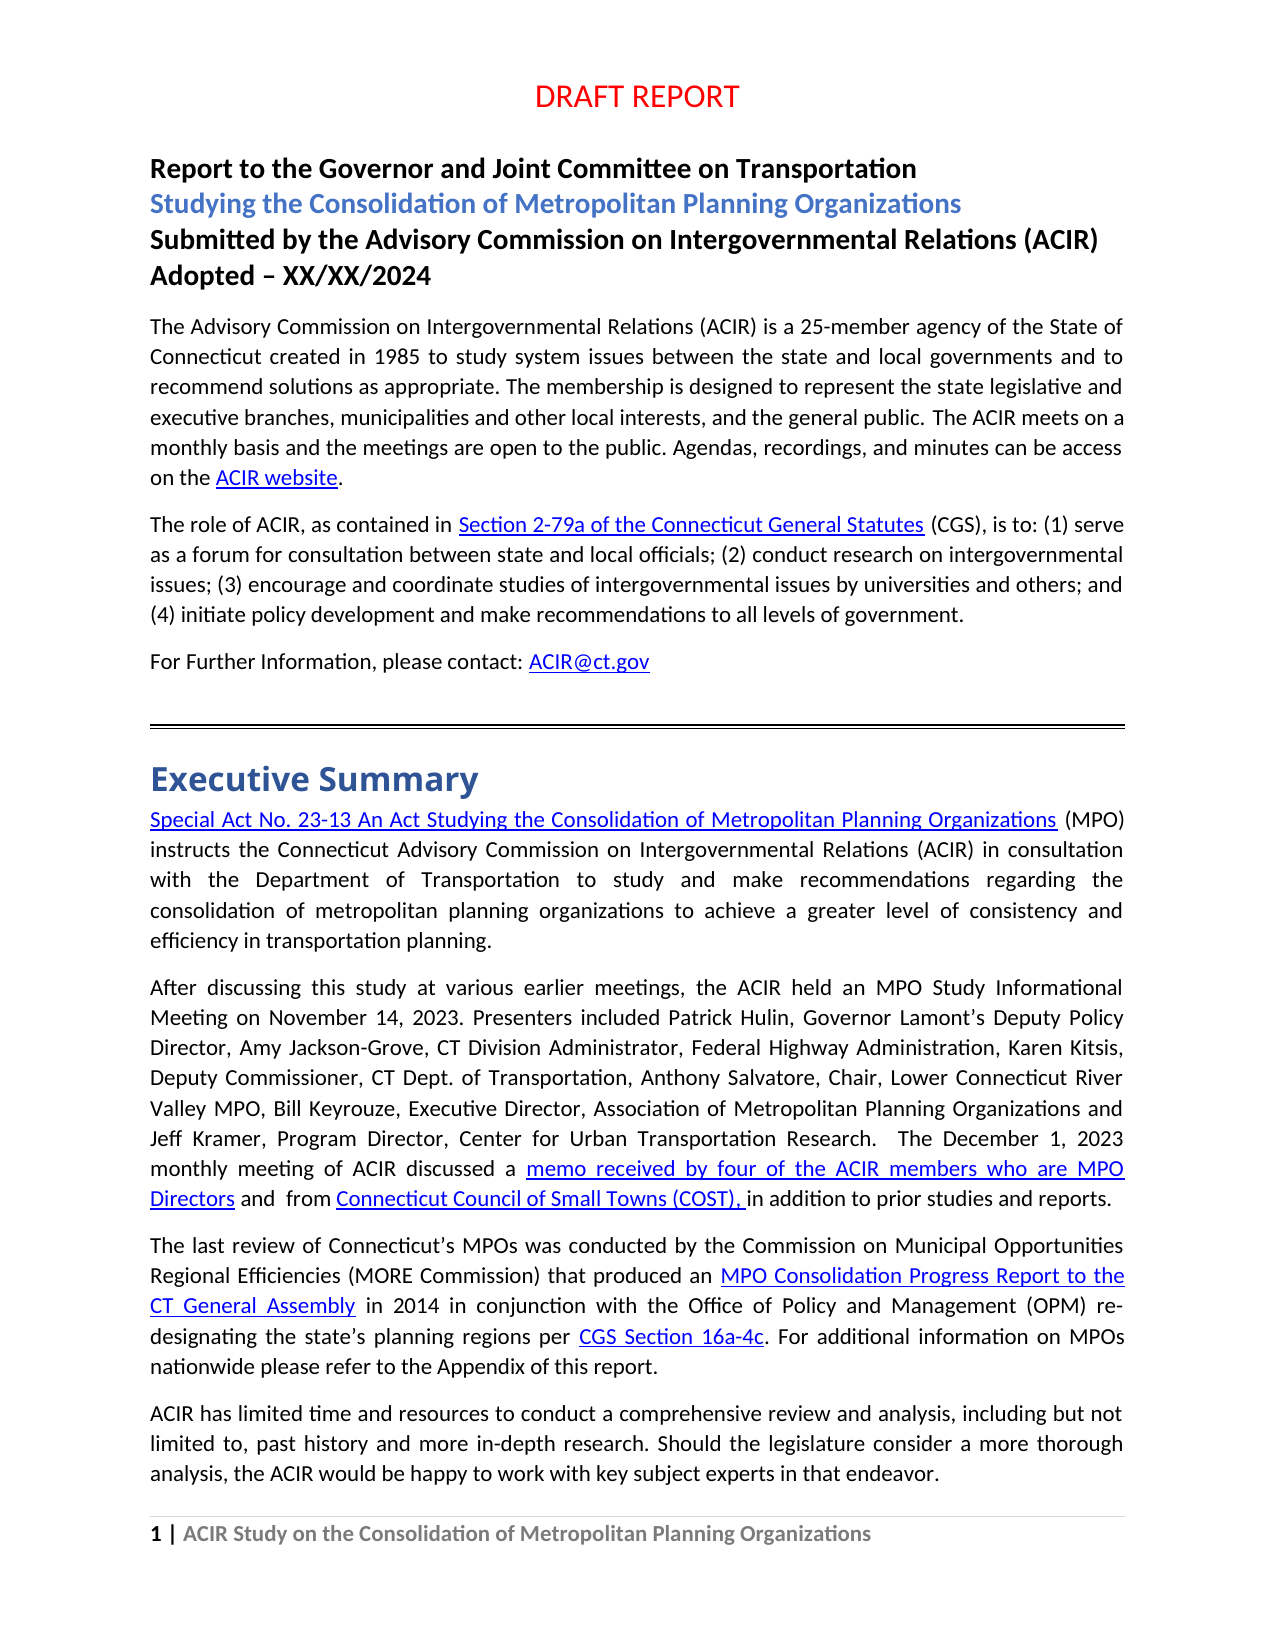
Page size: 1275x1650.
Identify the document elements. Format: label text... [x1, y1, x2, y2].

text The role of ACIR, as contained in Section 2-79a of the Connecticut General Statutes (CGS), is to: (1) serve as a forum for consultation between state and local officials; (2) conduct research on intergovernmental issues; (3) encourage and coordinate studies of intergovernmental issues by universities and others; and (4) initiate policy development and make recommendations to all levels of government. [150, 510, 1125, 628]
text The Advisory Commission on Intergovernmental Relations (ACIR) is a 25-member agency of the State of Connecticut created in 1985 to study system issues between the state and local governments and to recommend solutions as appropriate. The membership is designed to represent the state legislative and executive branches, municipalities and other local interests, and the general public. The ACIR meets on a monthly basis and the meetings are open to the public. Agendas, recordings, and minutes can be access on the ACIR website. [150, 312, 1125, 491]
text After discussing this study at various earlier meetings, the ACIR held an MPO Study Informational Meeting on November 14, 2023. Presenters included Patrick Hulin, Governor Lamont’s Deputy Policy Director, Amy Jackson-Grove, CT Division Administrator, Federal Highway Administration, Karen Kitsis, Deputy Commissioner, CT Dept. of Transportation, Anthony Salvatore, Chair, Lower Connecticut River Valley MPO, Bill Keyrouze, Executive Director, Association of Metropolitan Planning Organizations and Jeff Kramer, Program Director, Center for Urban Transportation Research. The December 1, 2023 monthly meeting of ACIR discussed a memo received by four of the ACIR members who are MPO Directors and from Connecticut Council of Small Towns (COST), in addition to prior studies and reports. [150, 973, 1125, 1212]
text Submitted by the Advisory Commission on Intergovernmental Relations (ACIR) [150, 221, 1125, 257]
text Special Act No. 23-13 An Act Studying the Consolidation of Metropolitan Planning Organizations (MPO) instructs the Connecticut Advisory Commission on Intergovernmental Relations (ACIR) in consultation with the Department of Transportation to study and make recommendations regarding the consolidation of metropolitan planning organizations to achieve a greater level of consistency and efficiency in transportation planning. [150, 805, 1125, 954]
text Studying the Consolidation of Metropolitan Planning Organizations [150, 186, 1125, 221]
subtitle Executive Summary [150, 756, 1125, 802]
text ACIR has limited time and resources to conduct a comprehensive review and analysis, including but not limited to, past history and more in-depth research. Should the legislature consider a more thorough analysis, the ACIR would be happy to work with key subject experts in that endeavor. [150, 1399, 1125, 1487]
text Report to the Governor and Joint Committee on Transportation [150, 150, 1125, 186]
text The last review of Connecticut’s MPOs was conducted by the Commission on Municipal Opportunities Regional Efficiencies (MORE Commission) that produced an MPO Consolidation Progress Report to the CT General Assembly in 2014 in conjunction with the Office of Policy and Management (OPM) re-designating the state’s planning regions per CGS Section 16a-4c. For additional information on MPOs nationwide please refer to the Appendix of this report. [150, 1231, 1125, 1380]
text For Further Information, please contact: ACIR@ct.gov [150, 647, 1125, 675]
text Adopted – XX/XX/2024 [150, 257, 1125, 292]
